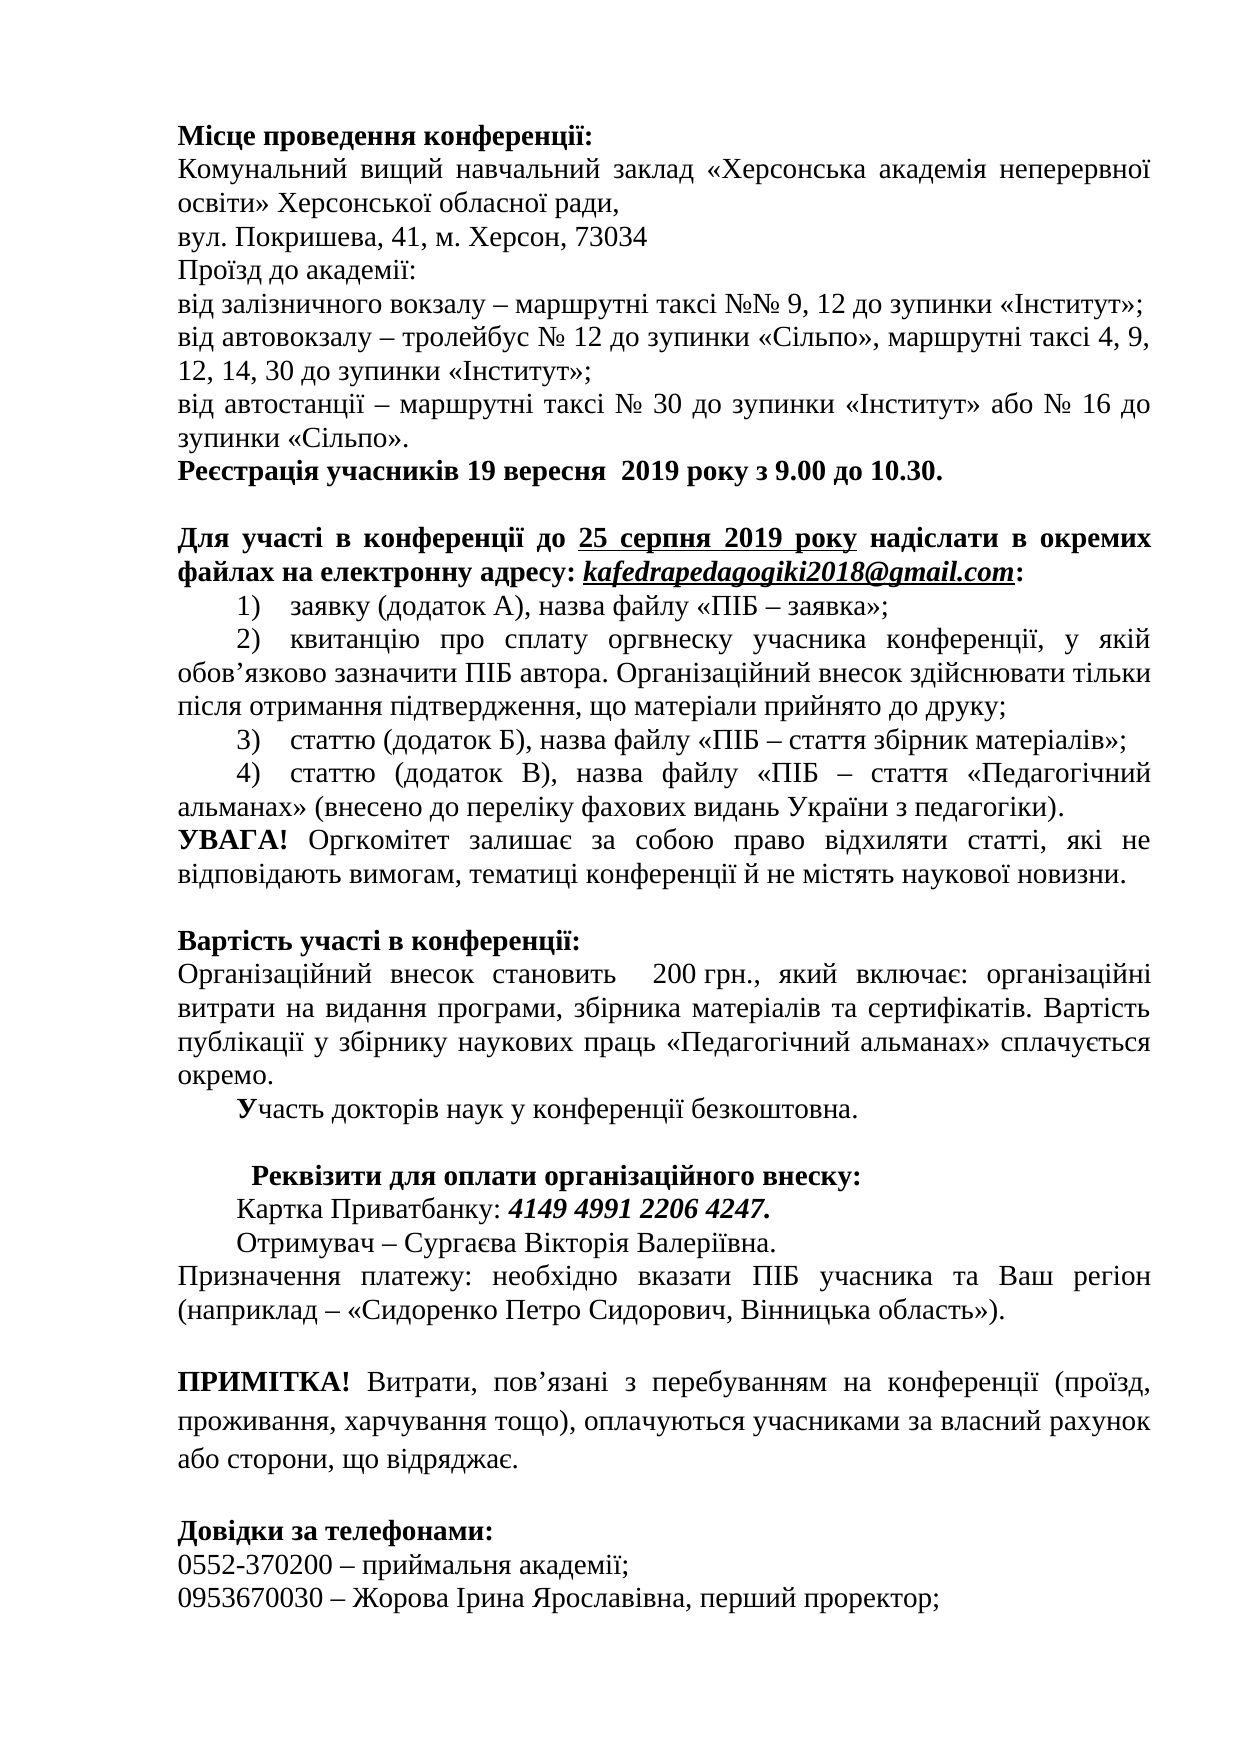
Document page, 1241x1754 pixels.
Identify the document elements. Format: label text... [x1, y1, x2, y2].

text від залізничного вокзалу – маршрутні таксі №№ 9, 12 до зупинки «Інститут»; [177, 286, 1152, 319]
list заявку (додаток А), назва файлу «ПІБ – заявка»; [177, 588, 1152, 621]
text Реєстрація учасників 19 вересня 2019 року з 9.00 до 10.30. [177, 453, 1152, 487]
list статтю (додаток В), назва файлу «ПІБ – стаття «Педагогічний альманах» (внесено до переліку фахових видань України з педагогіки). [177, 755, 1152, 822]
text Вартість участі в конференції: [177, 923, 1152, 957]
text Проїзд до академії: [177, 252, 1152, 286]
text Реквізити для оплати організаційного внеску: [177, 1158, 1152, 1191]
text 0552-370200 – приймальня академії; [177, 1547, 1152, 1580]
text Довідки за телефонами: [177, 1513, 1152, 1547]
list квитанцію про сплату оргвнеску учасника конференції, у якій обов’язково зазначити ПІБ автора. Організаційний внесок здійснювати тільки після отримання підтвердження, що матеріали прийнято до друку; [177, 621, 1152, 722]
text Для участі в конференції до 25 серпня 2019 року надіслати в окремих файлах на електронну адресу: kafedrapedagogiki2018@gmail.com: [177, 521, 1152, 588]
list статтю (додаток Б), назва файлу «ПІБ – стаття збірник матеріалів»; [177, 722, 1152, 755]
text від автовокзалу – тролейбус № 12 до зупинки «Сільпо», маршрутні таксі 4, 9, 12, 14, 30 до зупинки «Інститут»; [177, 319, 1152, 386]
text Комунальний вищий навчальний заклад «Херсонська академія неперервної освіти» Херсонської обласної ради, [177, 152, 1152, 219]
text Картка Приватбанку: 4149 4991 2206 4247. [236, 1191, 1152, 1225]
text УВАГА! Оргкомітет залишає за собою право відхиляти статті, які не відповідають вимогам, тематиці конференції й не містять наукової новизни. [177, 822, 1152, 889]
text Призначення платежу: необхідно вказати ПІБ учасника та Ваш регіон (наприклад – «Сидоренко Петро Сидорович, Вінницька область»). [177, 1258, 1152, 1326]
text від автостанції – маршрутні таксі № 30 до зупинки «Інститут» або № 16 до зупинки «Сільпо». [177, 386, 1152, 453]
text Організаційний внесок становить 200 грн., який включає: організаційні витрати на видання програми, збірника матеріалів та сертифікатів. Вартість публікації у збірнику наукових праць «Педагогічний альманах» сплачується окремо. [177, 957, 1152, 1091]
text ПРИМІТКА! Витрати, пов’язані з перебуванням на конференції (проїзд, проживання, харчування тощо), оплачуються учасниками за власний рахунок або сторони, що відряджає. [177, 1364, 1152, 1475]
text вул. Покришева, 41, м. Херсон, 73034 [177, 219, 1152, 252]
text 0953670030 – Жорова Ірина Ярославівна, перший проректор; [177, 1580, 1152, 1614]
text Участь докторів наук у конференції безкоштовна. [177, 1091, 1152, 1124]
text Отримувач – Сургаєва Вікторія Валеріївна. [236, 1225, 1152, 1258]
text Місце проведення конференції: [177, 118, 1152, 152]
